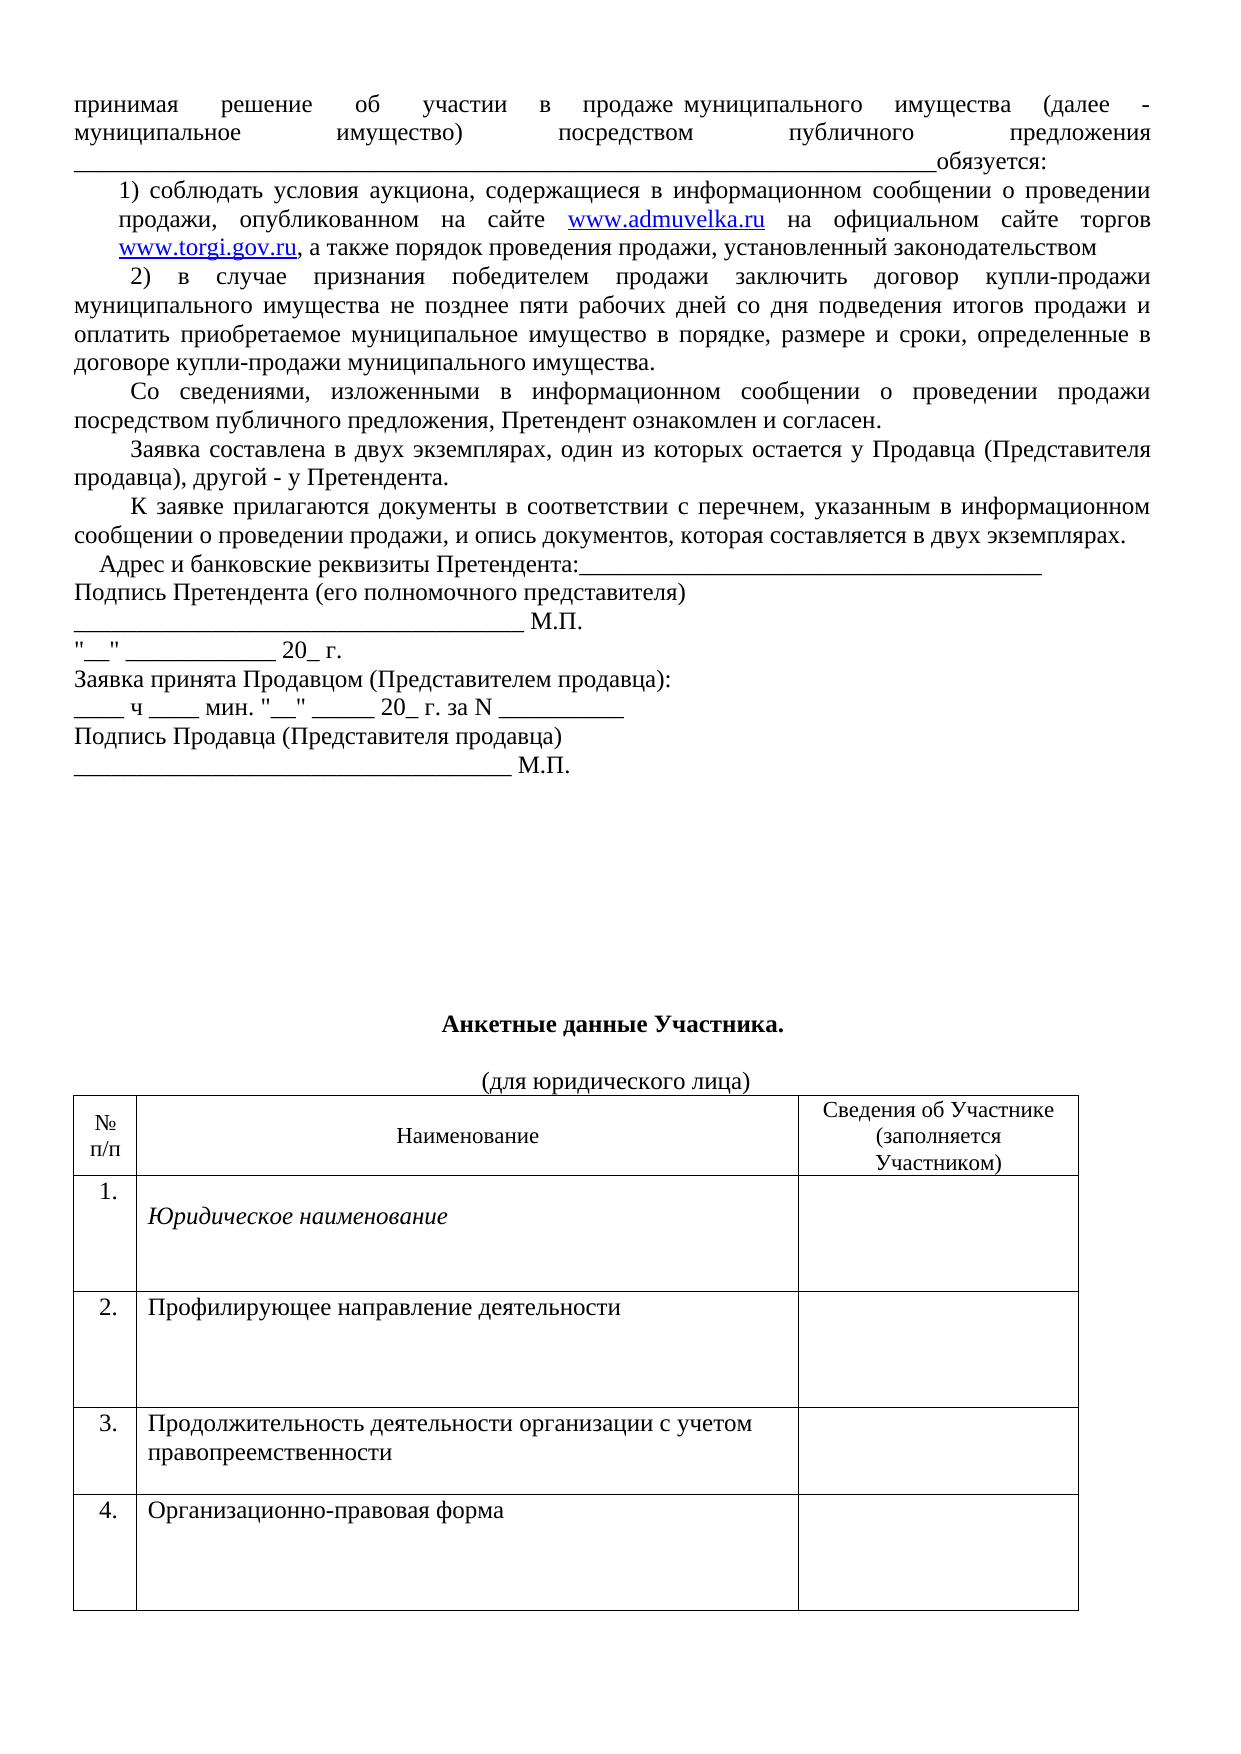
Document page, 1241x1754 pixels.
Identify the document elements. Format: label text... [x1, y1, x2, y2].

table_header Сведения об Участнике (заполняется Участником) [799, 1096, 1078, 1175]
text 1) соблюдать условия аукциона, содержащиеся в информационном сообщении о проведении продажи, опубликованном на сайте www.admuvelka.ru на официальном сайте торгов www.torgi.gov.ru, а также порядок проведения продажи, установленный законодательством [118, 175, 1152, 261]
table_cell [799, 1176, 1078, 1291]
text Заявка составлена в двух экземплярах, один из которых остается у Продавца (Представителя продавца), другой - у Претендента. [74, 434, 1152, 491]
table_cell Продолжительность деятельности организации с учетом правопреемственности [137, 1408, 798, 1494]
text Подпись Продавца (Представителя продавца) [74, 721, 1152, 750]
text 2) в случае признания победителем продажи заключить договор купли-продажи муниципального имущества не позднее пяти рабочих дней со дня подведения итогов продажи и оплатить приобретаемое муниципальное имущество в порядке, размере и сроки, определенные в договоре купли-продажи муниципального имущества. [74, 261, 1152, 376]
text принимая решение об участии в продаже муниципального имущества (далее - муниципальное имущество) посредством публичного предложения _____________________________________________________________________обязуется: [74, 89, 1152, 175]
text (для юридического лица) [74, 1066, 1152, 1095]
table_cell [799, 1495, 1078, 1610]
text Со сведениями, изложенными в информационном сообщении о проведении продажи посредством публичного предложения, Претендент ознакомлен и согласен. [74, 376, 1152, 434]
table_cell Организационно-правовая форма [137, 1495, 798, 1610]
text Подпись Претендента (его полномочного представителя) [74, 577, 1152, 606]
text К заявке прилагаются документы в соответствии с перечнем, указанным в информационном сообщении о проведении продажи, и опись документов, которая составляется в двух экземплярах. [74, 491, 1152, 549]
table_cell [799, 1292, 1078, 1407]
text Анкетные данные Участника. [74, 1009, 1152, 1037]
table_header Наименование [137, 1096, 798, 1175]
text Адрес и банковские реквизиты Претендента:_____________________________________ [74, 549, 1152, 577]
table_header № п/п [74, 1096, 136, 1175]
table_cell [74, 1176, 136, 1291]
text ____ ч ____ мин. "__" _____ 20_ г. за N __________ [74, 692, 1152, 721]
text ____________________________________ М.П. [74, 606, 1152, 635]
text "__" ____________ 20_ г. [74, 635, 1152, 664]
table_cell [74, 1408, 136, 1494]
table_cell [74, 1292, 136, 1407]
text Заявка принята Продавцом (Представителем продавца): [74, 664, 1152, 692]
table_cell Юридическое наименование [137, 1176, 798, 1291]
text ___________________________________ М.П. [74, 750, 1152, 779]
table_cell [74, 1495, 136, 1610]
table_cell Профилирующее направление деятельности [137, 1292, 798, 1407]
table_cell [799, 1408, 1078, 1494]
